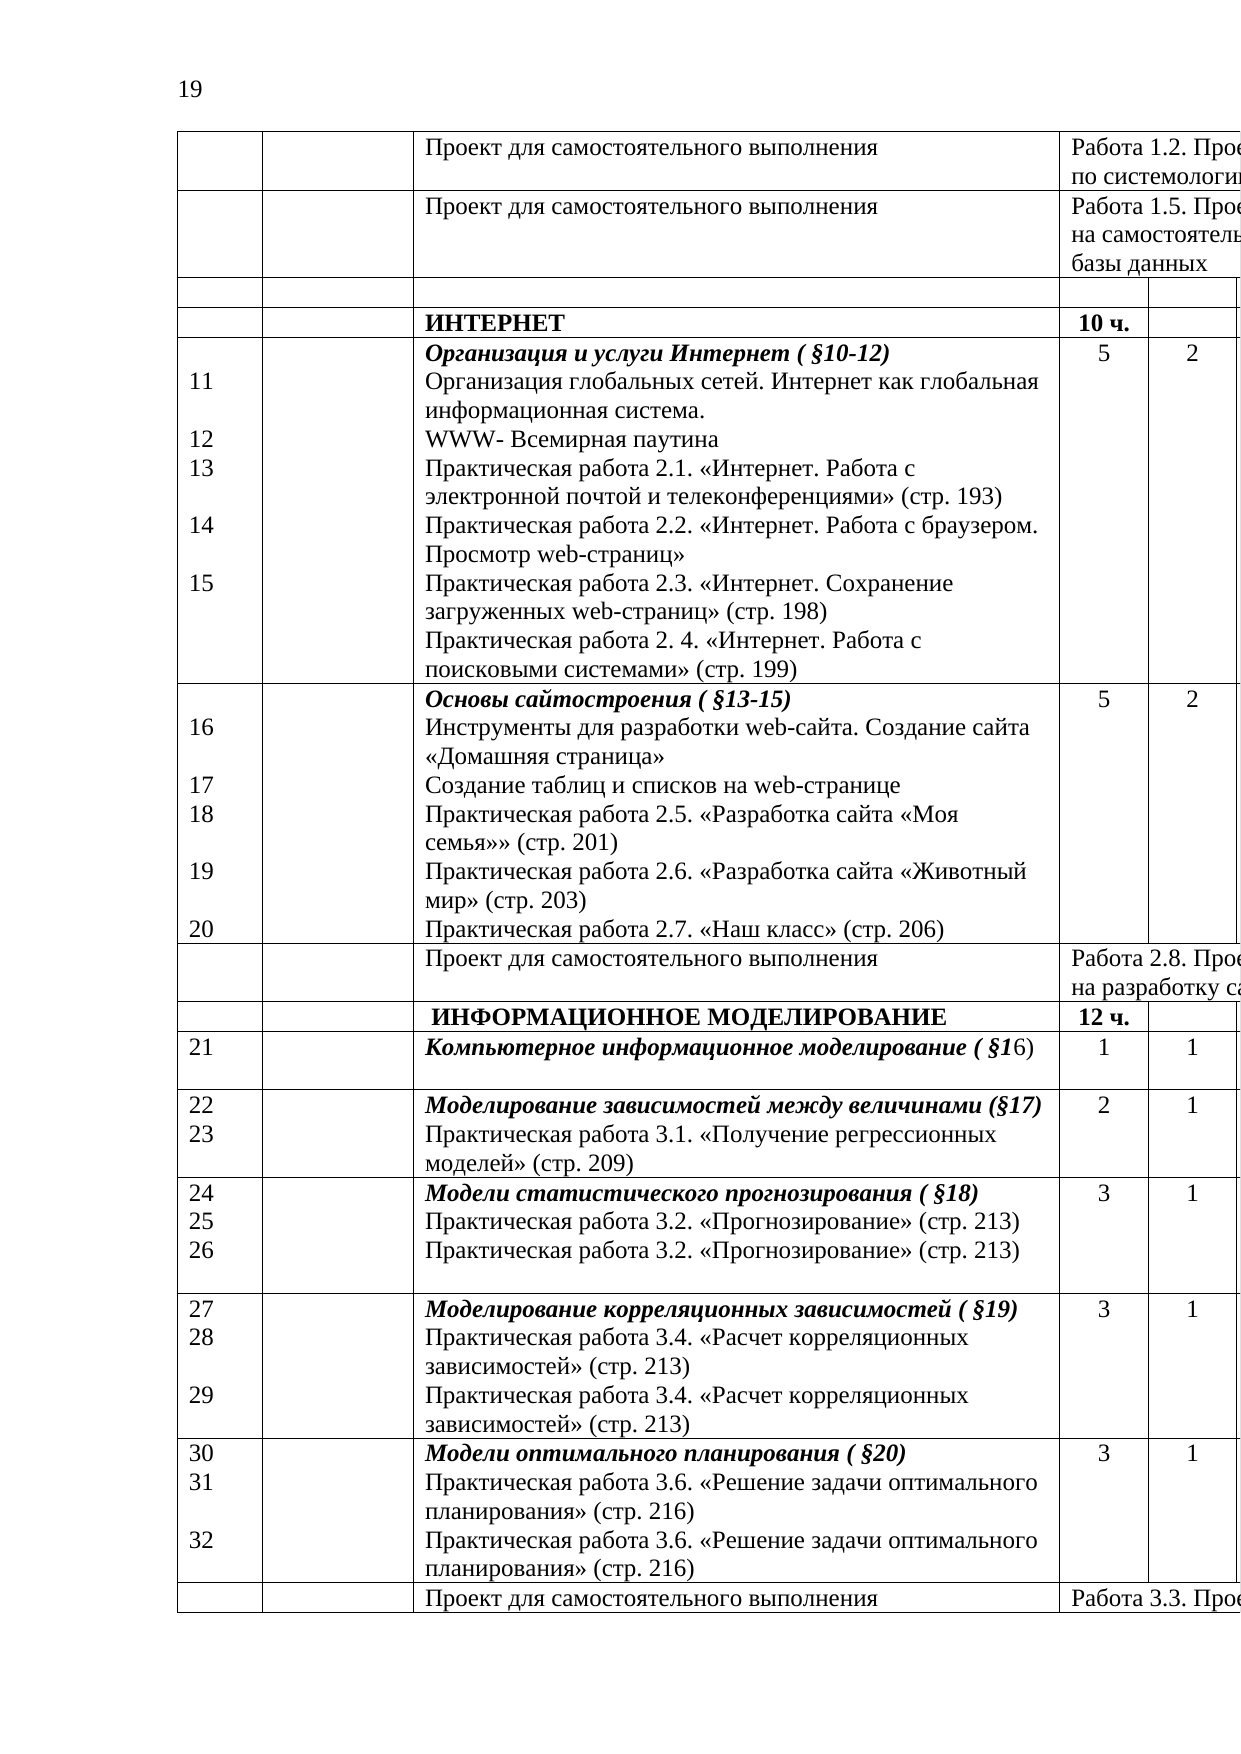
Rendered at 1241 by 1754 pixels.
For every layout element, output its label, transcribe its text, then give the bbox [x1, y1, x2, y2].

table_cell Модели оптимального планирования ( §20) Практическая работа 3.6. «Решение задачи оптимального планирования» (стр. 216) Практическая работа 3.6. «Решение задачи оптимального планирования» (стр. 216) [414, 1439, 1059, 1582]
table_cell [263, 308, 413, 337]
table_cell [178, 191, 262, 277]
table_cell 2 [1149, 684, 1236, 942]
table_cell [1149, 308, 1236, 337]
table_cell [263, 338, 413, 683]
table_cell Проект для самостоятельного выполнения [414, 191, 1059, 277]
table_cell Интернет [414, 308, 1059, 337]
table_cell [263, 132, 413, 190]
table_cell 1 [1149, 1178, 1236, 1293]
table_cell [178, 944, 262, 1001]
table_cell Работа 1.2. Проектные задания по системологии [1060, 132, 1240, 190]
table_cell Работа 1.5. Проектные задания на самостоятельную разработку базы данных [1060, 191, 1240, 277]
table_cell Модели статистического прогнозирования ( §18) Практическая работа 3.2. «Прогнозирование» (стр. 213) Практическая работа 3.2. «Прогнозирование» (стр. 213) [414, 1178, 1059, 1293]
table_cell 11 12 13 14 15 [178, 338, 262, 683]
table_cell Проект для самостоятельного выполнения [414, 944, 1059, 1001]
table_cell Проект для самостоятельного выполнения [414, 132, 1059, 190]
table_cell 1 [1149, 1090, 1236, 1177]
table_cell 5 [1060, 338, 1148, 683]
table_cell [263, 1439, 413, 1582]
table_cell Моделирование корреляционных зависимостей ( §19) Практическая работа 3.4. «Расчет корреляционных зависимостей» (стр. 213) Практическая работа 3.4. «Расчет корреляционных зависимостей» (стр. 213) [414, 1294, 1059, 1437]
table_cell [263, 191, 413, 277]
table_cell 2 [1149, 338, 1236, 683]
table_cell [263, 1002, 413, 1031]
table_cell 22 23 [178, 1090, 262, 1177]
table_cell 3 [1060, 1439, 1148, 1582]
table_cell [263, 944, 413, 1001]
table_cell [263, 684, 413, 942]
table_cell [1149, 278, 1236, 307]
table_cell [263, 1090, 413, 1177]
table_cell [1149, 1002, 1236, 1031]
table_cell [263, 1583, 413, 1612]
table_cell Моделирование зависимостей между величинами (§17) Практическая работа 3.1. «Получение регрессионных моделей» (стр. 209) [414, 1090, 1059, 1177]
table_cell 27 28 29 [178, 1294, 262, 1437]
table_cell [178, 278, 262, 307]
table_cell Работа 2.8. Проектные задания на разработку сайтов [1060, 944, 1240, 1001]
table_cell 2 [1060, 1090, 1148, 1177]
table_cell 21 [178, 1032, 262, 1089]
table_cell Компьютерное информационное моделирование ( §16) [414, 1032, 1059, 1089]
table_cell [414, 1583, 1059, 1612]
table_cell 5 [1060, 684, 1148, 942]
table_cell [178, 1002, 262, 1031]
table_cell [414, 278, 1059, 307]
table_cell [263, 1294, 413, 1437]
table_cell 12 ч. [1060, 1002, 1148, 1031]
table_cell [1060, 278, 1148, 307]
table_cell 10 ч. [1060, 308, 1148, 337]
table_cell [263, 1032, 413, 1089]
table_cell Информационное моделирование [414, 1002, 1059, 1031]
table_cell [1060, 1583, 1240, 1612]
table_cell 3 [1060, 1178, 1148, 1293]
table_cell 16 17 18 19 20 [178, 684, 262, 942]
table_cell 1 [1149, 1294, 1236, 1437]
table_cell [178, 308, 262, 337]
table_cell 30 31 32 [178, 1439, 262, 1582]
table_cell [178, 132, 262, 190]
table_cell 3 [1060, 1294, 1148, 1437]
table_cell 1 [1149, 1439, 1236, 1582]
table_cell 1 [1060, 1032, 1148, 1089]
table_cell [178, 1583, 262, 1612]
table_cell 24 25 26 [178, 1178, 262, 1293]
table_cell [263, 1178, 413, 1293]
table_cell [263, 278, 413, 307]
table_cell Организация и услуги Интернет ( §10-12) Организация глобальных сетей. Интернет как глобальная информационная система. WWW- Всемирная паутина Практическая работа 2.1. «Интернет. Работа с электронной почтой и телеконференциями» (стр. 193) Практическая работа 2.2. «Интернет. Работа с браузером. Просмотр web-страниц» Практическая работа 2.3. «Интернет. Сохранение загруженных web-страниц» (стр. 198) Практическая работа 2. 4. «Интернет. Работа с поисковыми системами» (стр. 199) [414, 338, 1059, 683]
table_cell 1 [1149, 1032, 1236, 1089]
table_cell Основы сайтостроения ( §13-15) Инструменты для разработки web-сайта. Создание сайта «Домашняя страница» Создание таблиц и списков на web-странице Практическая работа 2.5. «Разработка сайта «Моя семья»» (стр. 201) Практическая работа 2.6. «Разработка сайта «Животный мир» (стр. 203) Практическая работа 2.7. «Наш класс» (стр. 206) [414, 684, 1059, 942]
